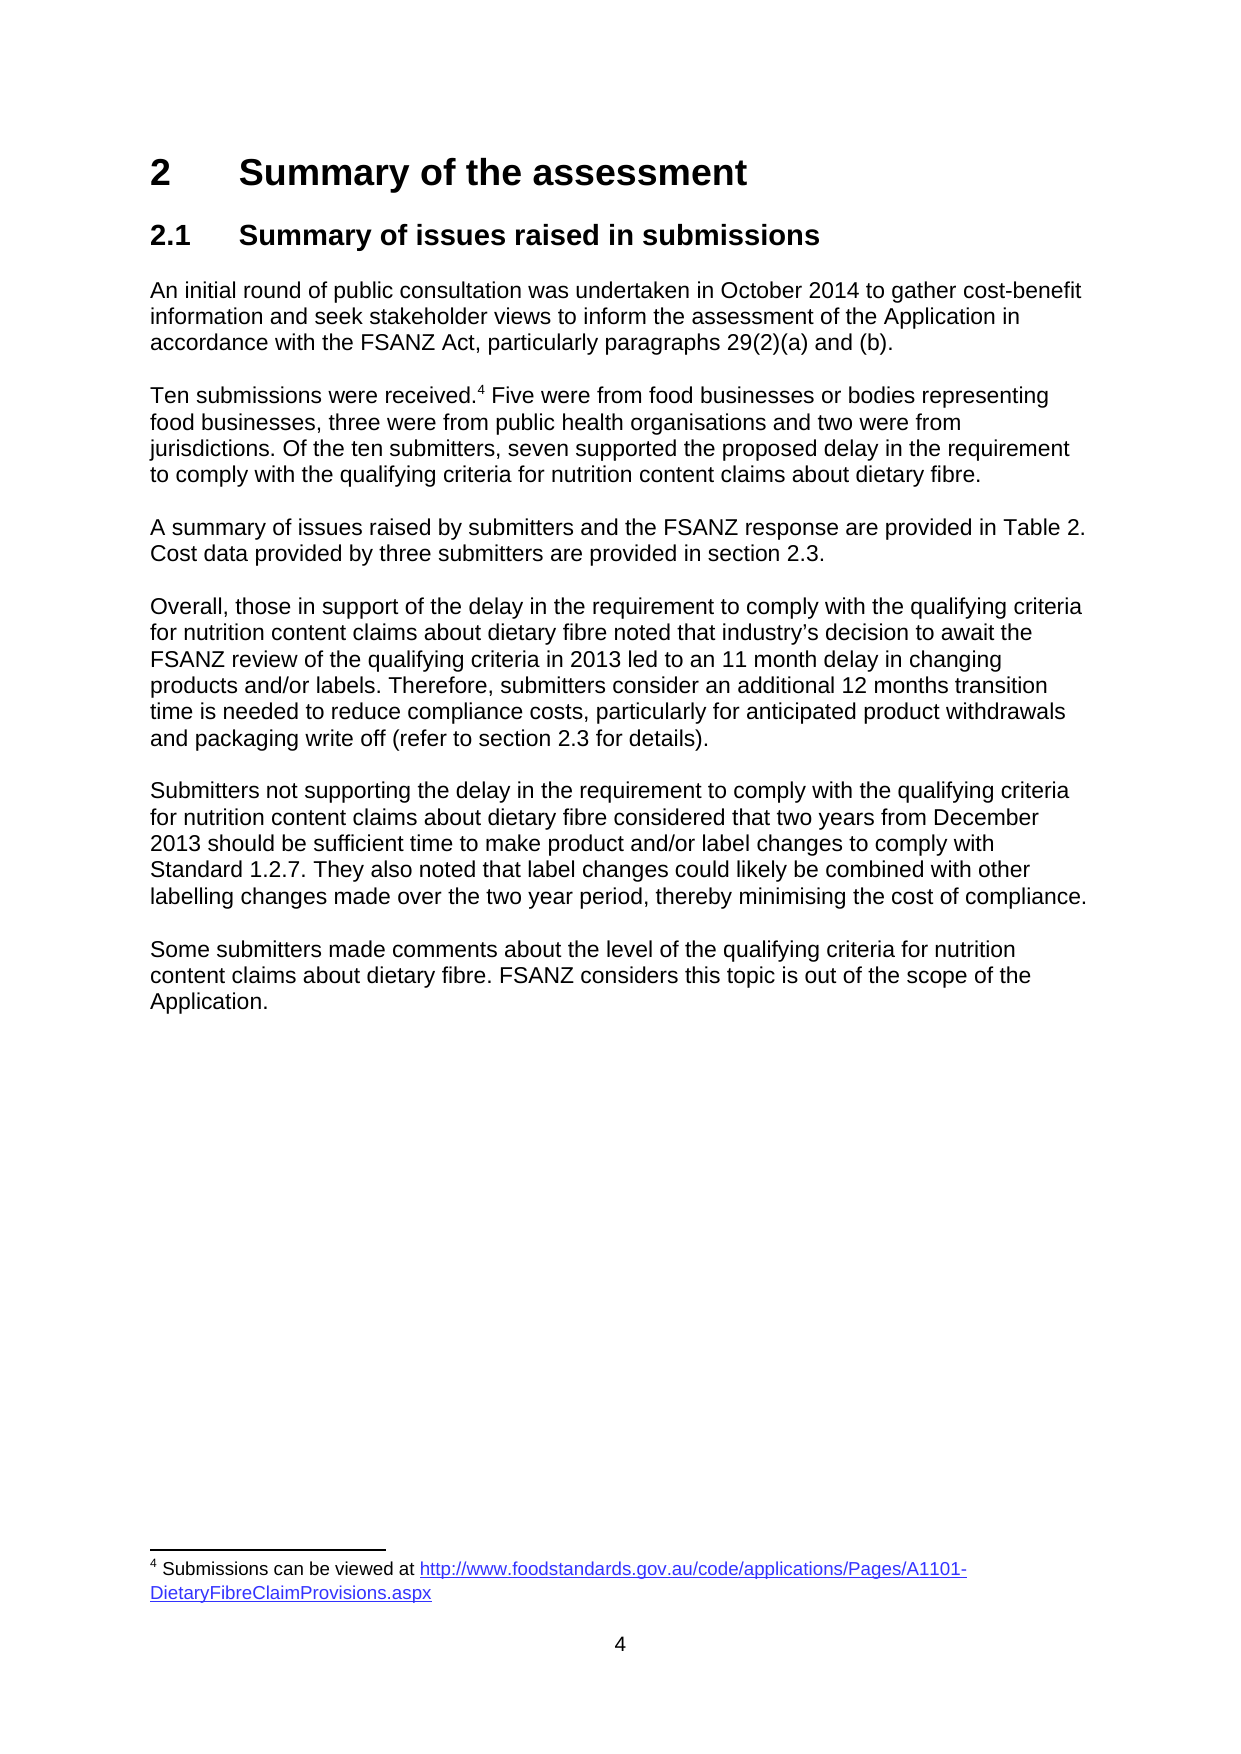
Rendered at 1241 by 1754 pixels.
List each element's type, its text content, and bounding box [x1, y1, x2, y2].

text Overall, those in support of the delay in the requirement to comply with the qualifying criteria for nutrition content claims about dietary fibre noted that industry’s decision to await the FSANZ review of the qualifying criteria in 2013 led to an 11 month delay in changing products and/or labels. Therefore, submitters consider an additional 12 months transition time is needed to reduce compliance costs, particularly for anticipated product withdrawals and packaging write off (refer to section 2.3 for details). [150, 593, 1090, 751]
text Some submitters made comments about the level of the qualifying criteria for nutrition content claims about dietary fibre. FSANZ considers this topic is out of the scope of the Application. [150, 936, 1090, 1014]
subtitle 2.1 Summary of issues raised in submissions [150, 218, 1090, 252]
text Ten submissions were received. Five were from food businesses or bodies representing food businesses, three were from public health organisations and two were from jurisdictions. Of the ten submitters, seven supported the proposed delay in the requirement to comply with the qualifying criteria for nutrition content claims about dietary fibre. [150, 382, 1090, 487]
text Submitters not supporting the delay in the requirement to comply with the qualifying criteria for nutrition content claims about dietary fibre considered that two years from December 2013 should be sufficient time to make product and/or label changes to comply with Standard 1.2.7. They also noted that label changes could likely be combined with other labelling changes made over the two year period, thereby minimising the cost of compliance. [150, 777, 1090, 909]
text An initial round of public consultation was undertaken in October 2014 to gather cost-benefit information and seek stakeholder views to inform the assessment of the Application in accordance with the FSANZ Act, particularly paragraphs 29(2)(a) and (b). [150, 277, 1090, 356]
text A summary of issues raised by submitters and the FSANZ response are provided in Table 2. [150, 514, 1090, 540]
subtitle 2 Summary of the assessment [150, 150, 1090, 193]
text Cost data provided by three submitters are provided in section 2.3. [150, 540, 1090, 567]
